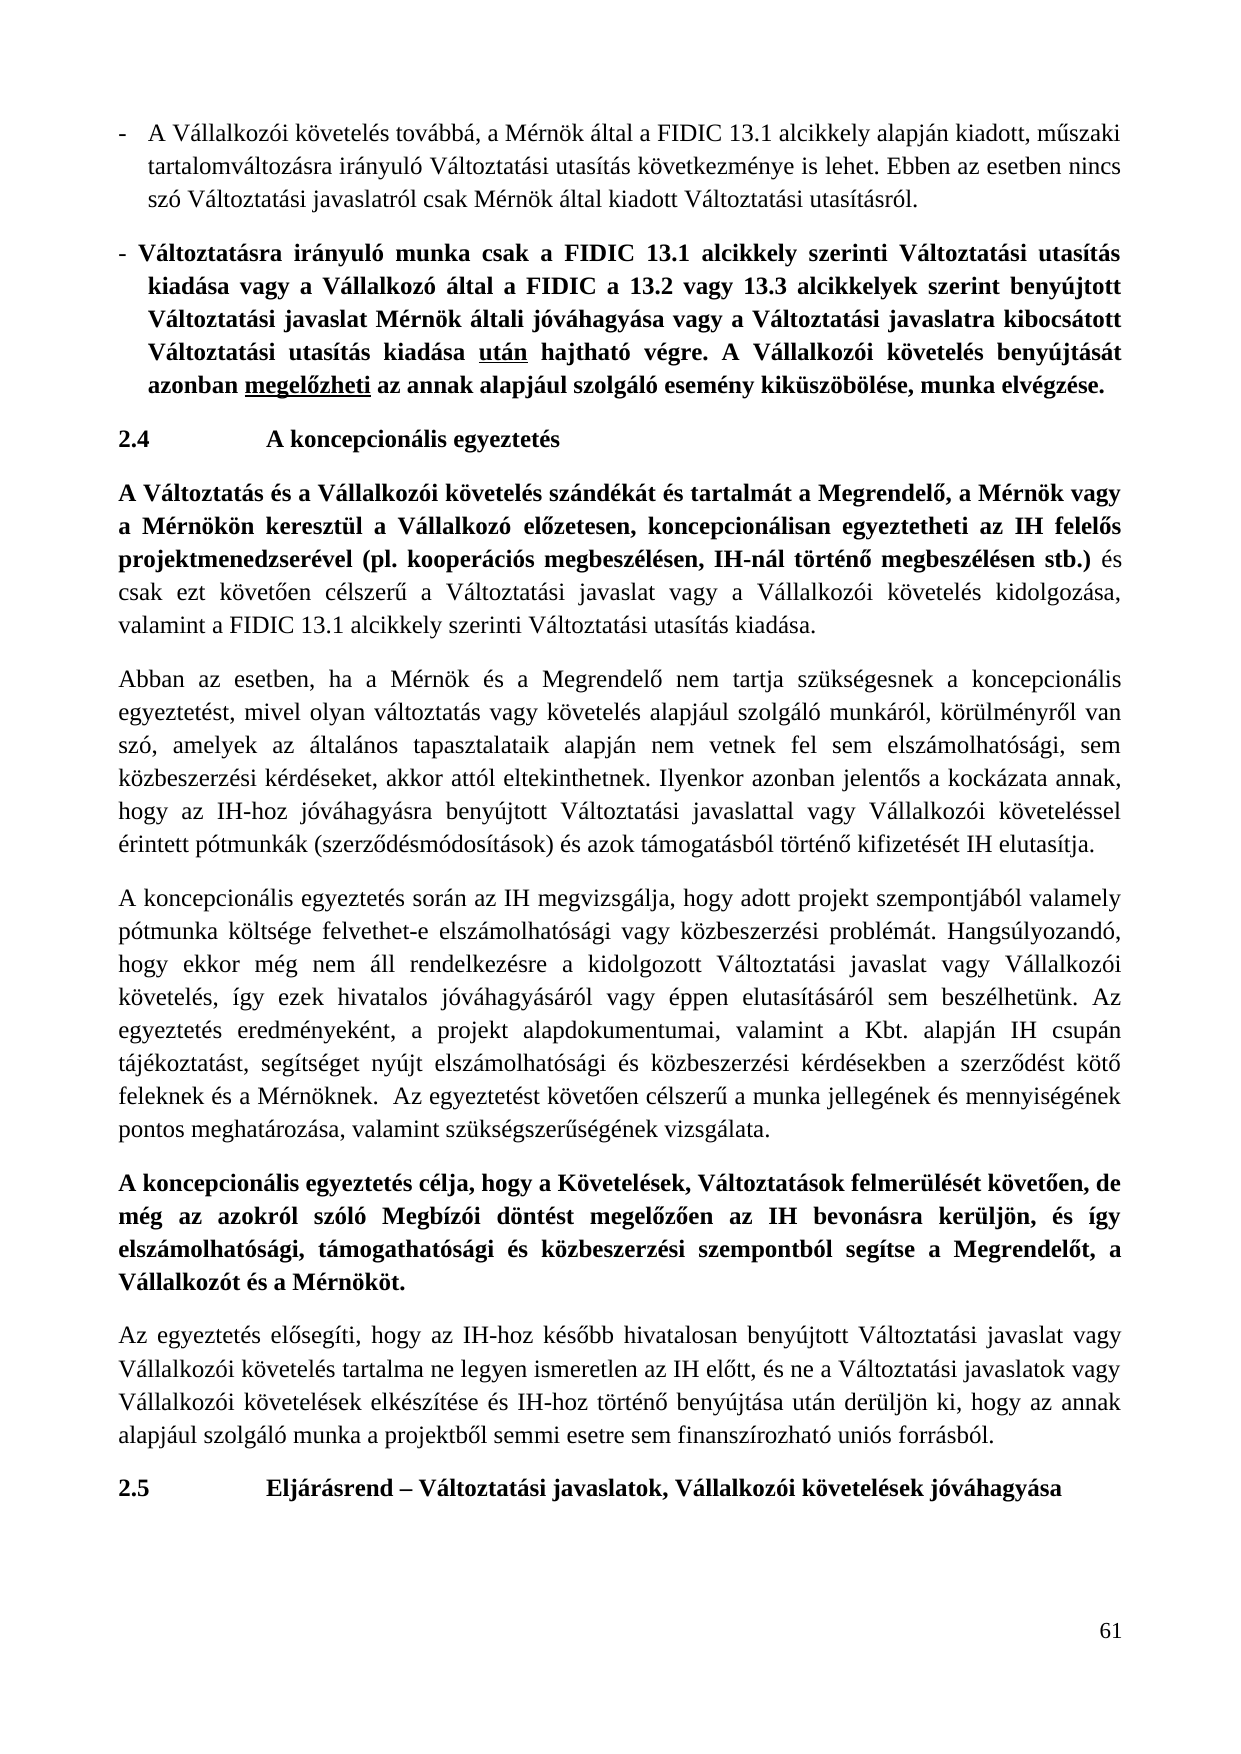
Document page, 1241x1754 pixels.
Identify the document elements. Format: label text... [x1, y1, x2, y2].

text A koncepcionális egyeztetés során az IH megvizsgálja, hogy adott projekt szempontjából valamely pótmunka költsége felvethet-e elszámolhatósági vagy közbeszerzési problémát. Hangsúlyozandó, hogy ekkor még nem áll rendelkezésre a kidolgozott Változtatási javaslat vagy Vállalkozói követelés, így ezek hivatalos jóváhagyásáról vagy éppen elutasításáról sem beszélhetünk. Az egyeztetés eredményeként, a projekt alapdokumentumai, valamint a Kbt. alapján IH csupán tájékoztatást, segítséget nyújt elszámolhatósági és közbeszerzési kérdésekben a szerződést kötő feleknek és a Mérnöknek. Az egyeztetést követően célszerű a munka jellegének és mennyiségének pontos meghatározása, valamint szükségszerűségének vizsgálata. [118, 883, 1122, 1143]
text 2.4 A koncepcionális egyeztetés [118, 424, 1122, 453]
text Abban az esetben, ha a Mérnök és a Megrendelő nem tartja szükségesnek a koncepcionális egyeztetést, mivel olyan változtatás vagy követelés alapjául szolgáló munkáról, körülményről van szó, amelyek az általános tapasztalataik alapján nem vetnek fel sem elszámolhatósági, sem közbeszerzési kérdéseket, akkor attól eltekinthetnek. Ilyenkor azonban jelentős a kockázata annak, hogy az IH-hoz jóváhagyásra benyújtott Változtatási javaslattal vagy Vállalkozói követeléssel érintett pótmunkák (szerződésmódosítások) és azok támogatásból történő kifizetését IH elutasítja. [118, 664, 1122, 858]
text Az egyeztetés elősegíti, hogy az IH-hoz később hivatalosan benyújtott Változtatási javaslat vagy Vállalkozói követelés tartalma ne legyen ismeretlen az IH előtt, és ne a Változtatási javaslatok vagy Vállalkozói követelések elkészítése és IH-hoz történő benyújtása után derüljön ki, hogy az annak alapjául szolgáló munka a projektből semmi esetre sem finanszírozható uniós forrásból. [118, 1321, 1122, 1448]
text - A Vállalkozói követelés továbbá, a Mérnök által a FIDIC 13.1 alcikkely alapján kiadott, műszaki tartalomváltozásra irányuló Változtatási utasítás következménye is lehet. Ebben az esetben nincs szó Változtatási javaslatról csak Mérnök által kiadott Változtatási utasításról. [118, 118, 1122, 213]
text - Változtatásra irányuló munka csak a FIDIC 13.1 alcikkely szerinti Változtatási utasítás kiadása vagy a Vállalkozó által a FIDIC a 13.2 vagy 13.3 alcikkelyek szerint benyújtott Változtatási javaslat Mérnök általi jóváhagyása vagy a Változtatási javaslatra kibocsátott Változtatási utasítás kiadása után hajtható végre. A Vállalkozói követelés benyújtását azonban megelőzheti az annak alapjául szolgáló esemény kiküszöbölése, munka elvégzése. [118, 238, 1122, 399]
text A Változtatás és a Vállalkozói követelés szándékát és tartalmát a Megrendelő, a Mérnök vagy a Mérnökön keresztül a Vállalkozó előzetesen, koncepcionálisan egyeztetheti az IH felelős projektmenedzserével (pl. kooperációs megbeszélésen, IH-nál történő megbeszélésen stb.) és csak ezt követően célszerű a Változtatási javaslat vagy a Vállalkozói követelés kidolgozása, valamint a FIDIC 13.1 alcikkely szerinti Változtatási utasítás kiadása. [118, 478, 1122, 639]
text A koncepcionális egyeztetés célja, hogy a Követelések, Változtatások felmerülését követően, de még az azokról szóló Megbízói döntést megelőzően az IH bevonásra kerüljön, és így elszámolhatósági, támogathatósági és közbeszerzési szempontból segítse a Megrendelőt, a Vállalkozót és a Mérnököt. [118, 1168, 1122, 1296]
text 2.5 Eljárásrend – Változtatási javaslatok, Vállalkozói követelések jóváhagyása [118, 1473, 1122, 1502]
